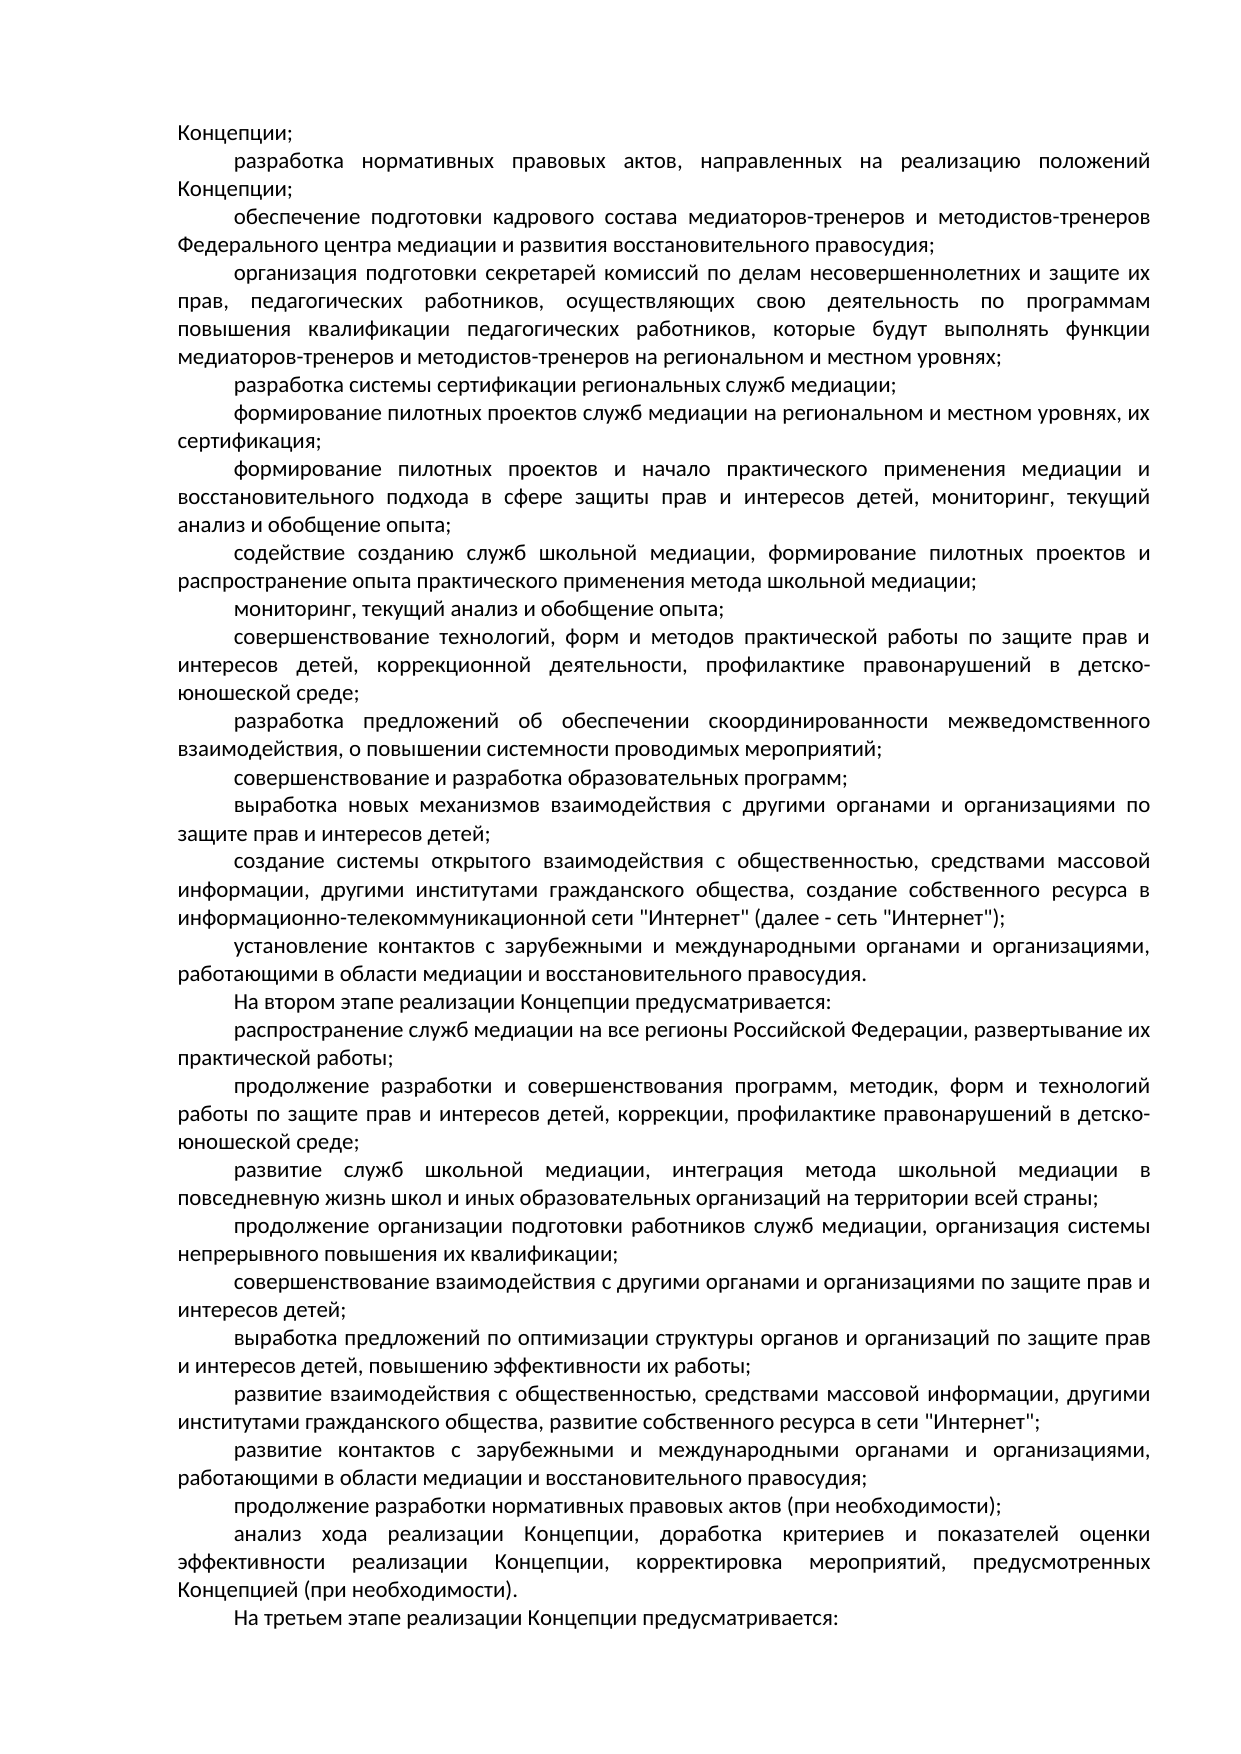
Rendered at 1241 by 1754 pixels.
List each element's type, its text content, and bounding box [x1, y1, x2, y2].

text создание системы открытого взаимодействия с общественностью, средствами массовой информации, другими институтами гражданского общества, создание собственного ресурса в информационно-телекоммуникационной сети "Интернет" (далее - сеть "Интернет"); [177, 847, 1152, 931]
text формирование пилотных проектов служб медиации на региональном и местном уровнях, их сертификация; [177, 398, 1152, 454]
text На втором этапе реализации Концепции предусматривается: [177, 987, 1152, 1015]
text разработка системы сертификации региональных служб медиации; [177, 370, 1152, 398]
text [177, 118, 1152, 146]
text развитие взаимодействия с общественностью, средствами массовой информации, другими институтами гражданского общества, развитие собственного ресурса в сети "Интернет"; [177, 1379, 1152, 1435]
text развитие служб школьной медиации, интеграция метода школьной медиации в повседневную жизнь школ и иных образовательных организаций на территории всей страны; [177, 1155, 1152, 1211]
text разработка предложений об обеспечении скоординированности межведомственного взаимодействия, о повышении системности проводимых мероприятий; [177, 707, 1152, 763]
text На третьем этапе реализации Концепции предусматривается: [177, 1603, 1152, 1631]
text анализ хода реализации Концепции, доработка критериев и показателей оценки эффективности реализации Концепции, корректировка мероприятий, предусмотренных Концепцией (при необходимости). [177, 1519, 1152, 1603]
text содействие созданию служб школьной медиации, формирование пилотных проектов и распространение опыта практического применения метода школьной медиации; [177, 538, 1152, 594]
text выработка предложений по оптимизации структуры органов и организаций по защите прав и интересов детей, повышению эффективности их работы; [177, 1323, 1152, 1379]
text совершенствование и разработка образовательных программ; [177, 763, 1152, 791]
text развитие контактов с зарубежными и международными органами и организациями, работающими в области медиации и восстановительного правосудия; [177, 1435, 1152, 1491]
text продолжение разработки нормативных правовых актов (при необходимости); [177, 1491, 1152, 1519]
text формирование пилотных проектов и начало практического применения медиации и восстановительного подхода в сфере защиты прав и интересов детей, мониторинг, текущий анализ и обобщение опыта; [177, 454, 1152, 538]
text разработка нормативных правовых актов, направленных на реализацию положений Концепции; [177, 146, 1152, 202]
text продолжение организации подготовки работников служб медиации, организация системы непрерывного повышения их квалификации; [177, 1211, 1152, 1267]
text мониторинг, текущий анализ и обобщение опыта; [177, 594, 1152, 622]
text выработка новых механизмов взаимодействия с другими органами и организациями по защите прав и интересов детей; [177, 791, 1152, 847]
text совершенствование взаимодействия с другими органами и организациями по защите прав и интересов детей; [177, 1267, 1152, 1323]
text установление контактов с зарубежными и международными органами и организациями, работающими в области медиации и восстановительного правосудия. [177, 931, 1152, 987]
text продолжение разработки и совершенствования программ, методик, форм и технологий работы по защите прав и интересов детей, коррекции, профилактике правонарушений в детско-юношеской среде; [177, 1071, 1152, 1155]
text совершенствование технологий, форм и методов практической работы по защите прав и интересов детей, коррекционной деятельности, профилактике правонарушений в детско-юношеской среде; [177, 622, 1152, 707]
text организация подготовки секретарей комиссий по делам несовершеннолетних и защите их прав, педагогических работников, осуществляющих свою деятельность по программам повышения квалификации педагогических работников, которые будут выполнять функции медиаторов-тренеров и методистов-тренеров на региональном и местном уровнях; [177, 258, 1152, 370]
text распространение служб медиации на все регионы Российской Федерации, развертывание их практической работы; [177, 1015, 1152, 1071]
text обеспечение подготовки кадрового состава медиаторов-тренеров и методистов-тренеров Федерального центра медиации и развития восстановительного правосудия; [177, 202, 1152, 258]
